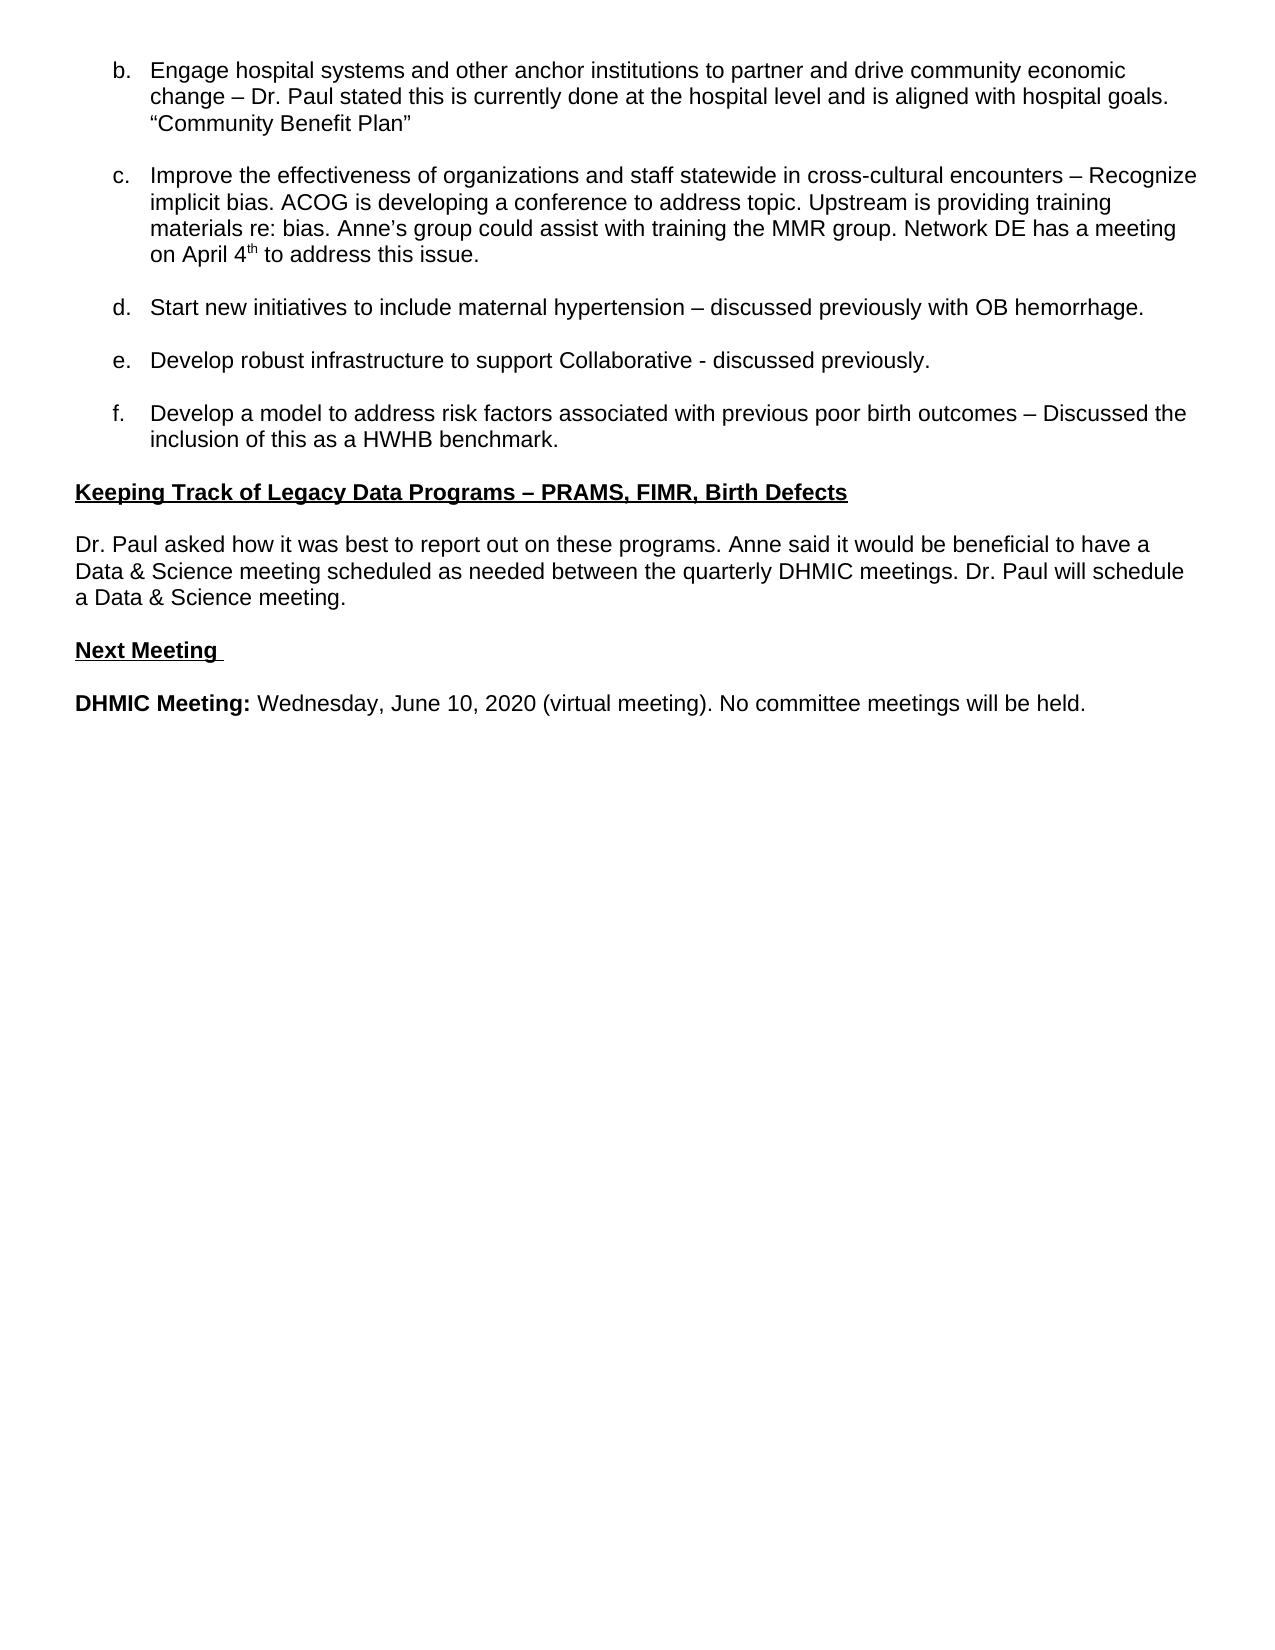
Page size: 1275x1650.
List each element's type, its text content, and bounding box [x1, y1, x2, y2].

list Improve the effectiveness of organizations and staff statewide in cross-cultural encounters – Recognize implicit bias. ACOG is developing a conference to address topic. Upstream is providing training materials re: bias. Anne’s group could assist with training the MMR group. Network DE has a meeting on April 4th to address this issue. [112, 162, 1200, 268]
list Develop robust infrastructure to support Collaborative - discussed previously. [112, 347, 1200, 373]
list Start new initiatives to include maternal hypertension – discussed previously with OB hemorrhage. [112, 294, 1200, 321]
text Keeping Track of Legacy Data Programs – PRAMS, FIMR, Birth Defects [75, 479, 1200, 505]
text Dr. Paul asked how it was best to report out on these programs. Anne said it would be beneficial to have a Data & Science meeting scheduled as needed between the quarterly DHMIC meetings. Dr. Paul will schedule a Data & Science meeting. [75, 531, 1200, 610]
list Engage hospital systems and other anchor institutions to partner and drive community economic change – Dr. Paul stated this is currently done at the hospital level and is aligned with hospital goals. “Community Benefit Plan” [112, 57, 1200, 136]
text DHMIC Meeting: Wednesday, June 10, 2020 (virtual meeting). No committee meetings will be held. [75, 689, 1200, 716]
list Develop a model to address risk factors associated with previous poor birth outcomes – Discussed the inclusion of this as a HWHB benchmark. [112, 399, 1200, 452]
text Next Meeting [75, 637, 1200, 663]
